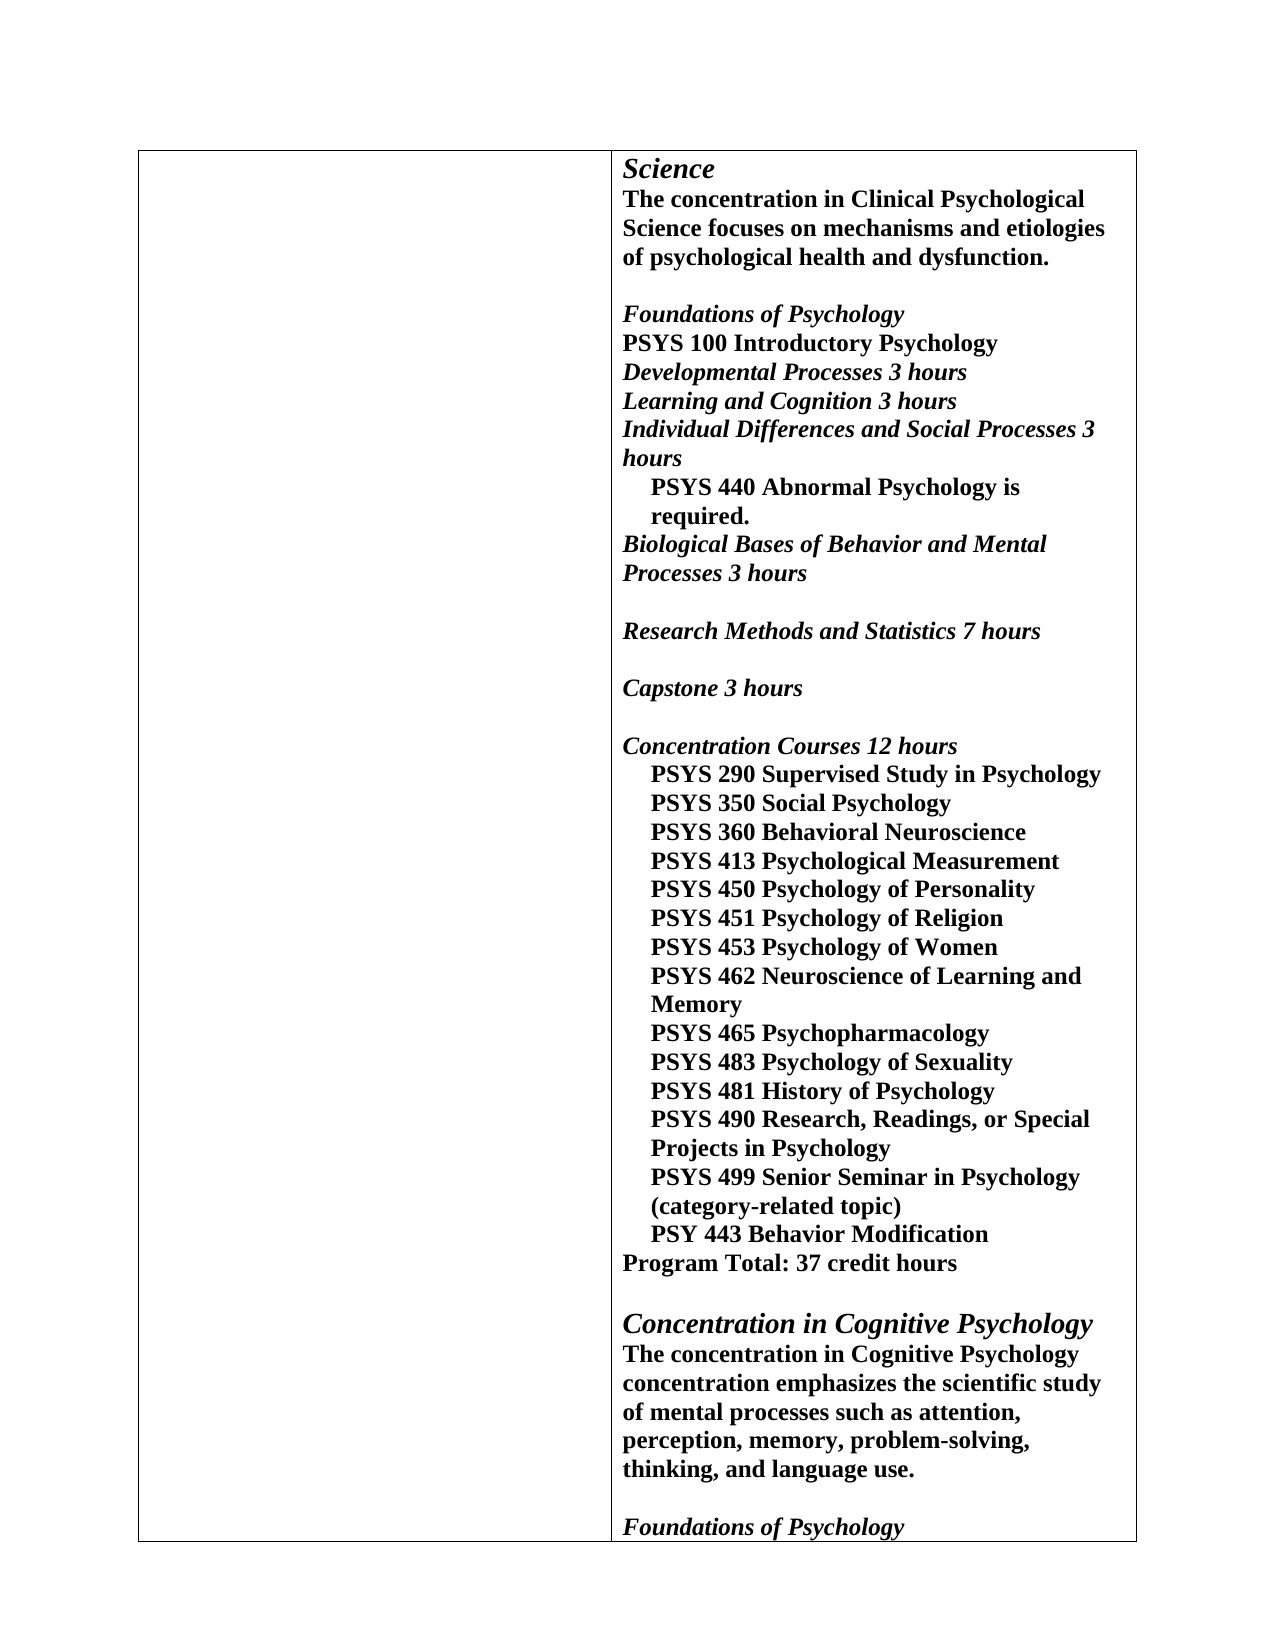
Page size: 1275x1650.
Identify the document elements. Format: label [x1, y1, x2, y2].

table_header [612, 151, 1136, 1541]
table_header [139, 151, 611, 1541]
